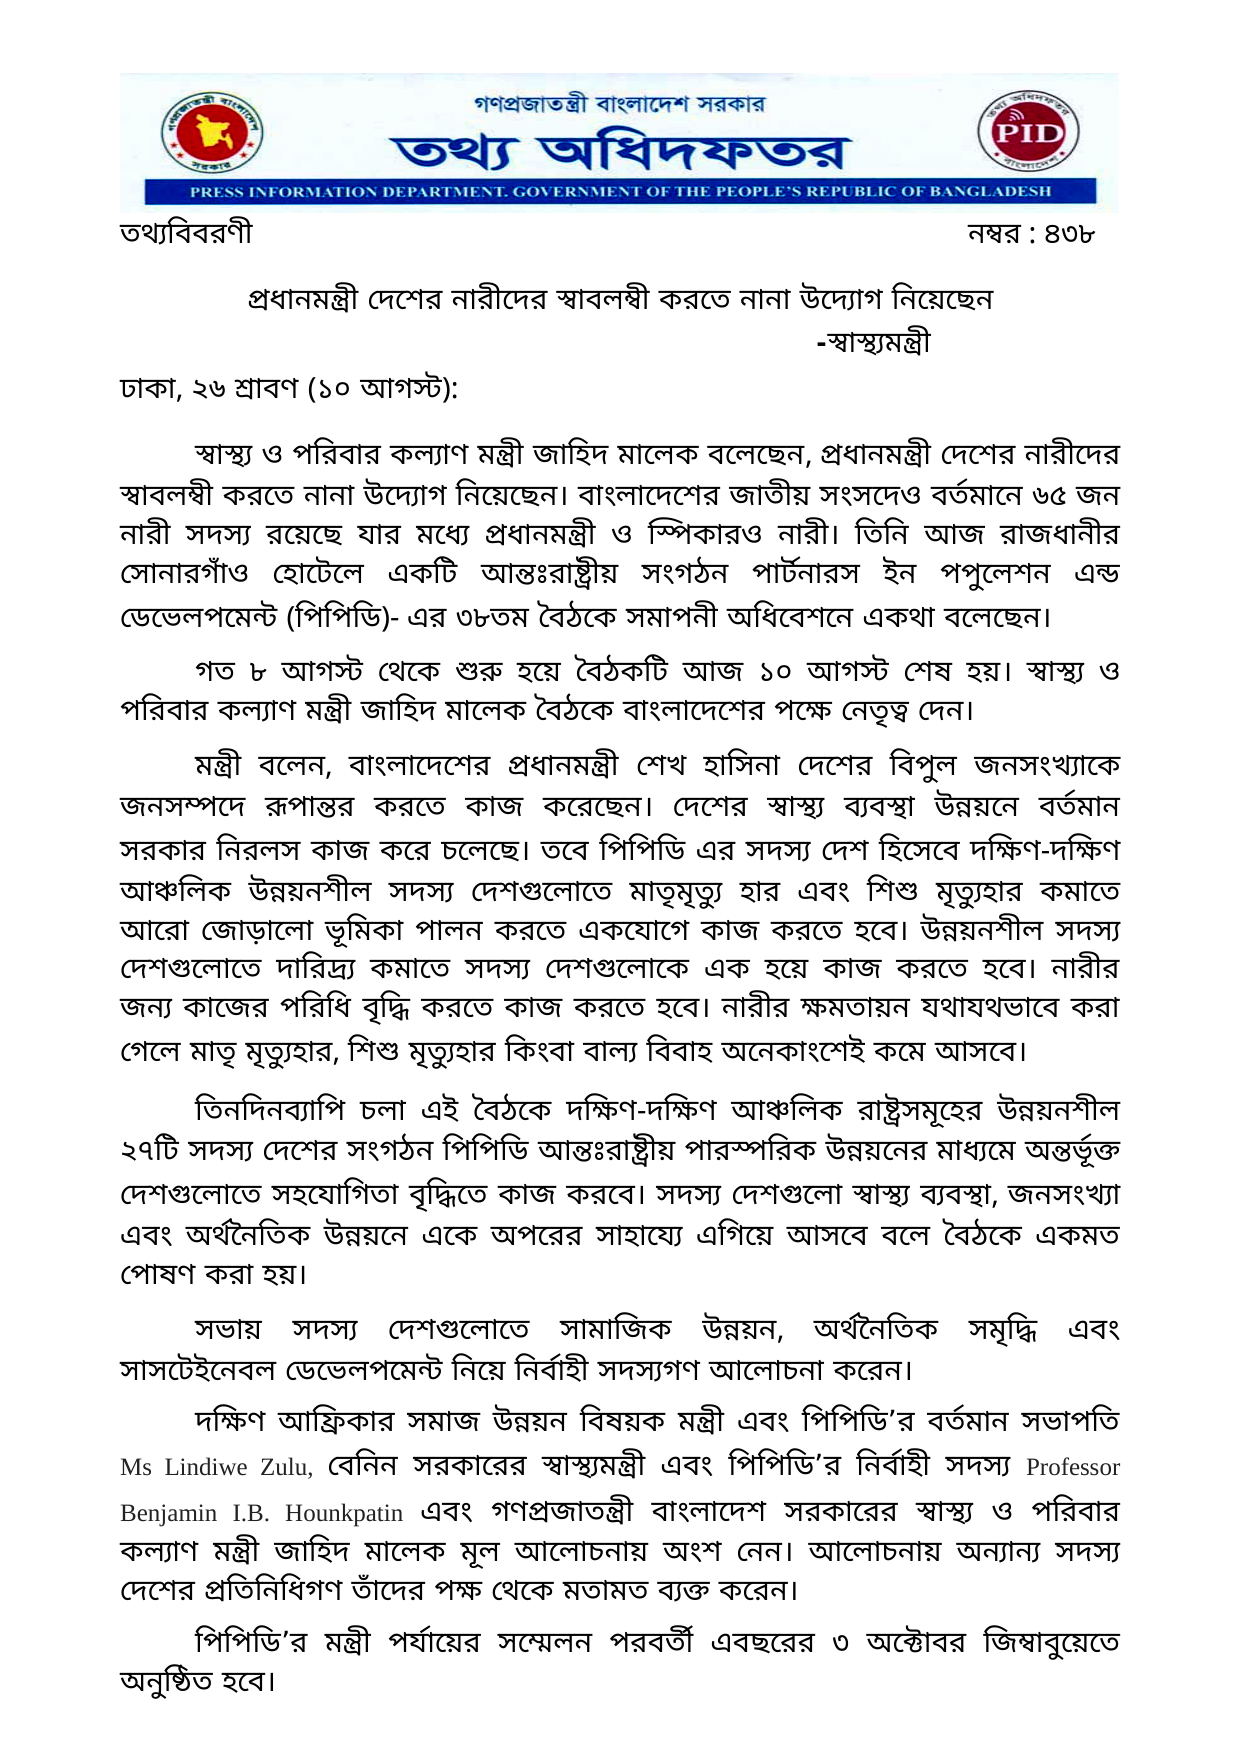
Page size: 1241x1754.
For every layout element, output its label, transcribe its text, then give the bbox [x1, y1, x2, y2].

text স্বাস্থ্য ও পরিবার কল্যাণ মন্ত্রী জাহিদ মালেক বলেছেন, প্রধানমন্ত্রী দেশের নারীদের স্বাবলম্বী করতে নানা উদ্যোগ নিয়েছেন। বাংলাদেশের জাতীয় সংসদেও বর্তমানে ৬৫ জন নারী সদস্য রয়েছে যার মধ্যে প্রধানমন্ত্রী ও স্পিকারও নারী। তিনি আজ রাজধানীর সোনারগাঁও হোটেলে একটি আন্তঃরাষ্ট্রীয় সংগঠন পার্টনারস ইন পপুলেশন এন্ড ডেভেলপমেন্ট (পিপিডি)- এর ৩৮তম বৈঠকে সমাপনী অধিবেশনে একথা বলেছেন। [120, 433, 1120, 636]
text সভায় সদস্য দেশগুলোতে সামাজিক উন্নয়ন, অর্থনৈতিক সমৃদ্ধি এবং সাসটেইনেবল ডেভেলপমেন্ট নিয়ে নির্বাহী সদস্যগণ আলোচনা করেন। [120, 1308, 1120, 1387]
text গত ৮ আগস্ট থেকে শুরু হয়ে বৈঠকটি আজ ১০ আগস্ট শেষ হয়। স্বাস্থ্য ও পরিবার কল্যাণ মন্ত্রী জাহিদ মালেক বৈঠকে বাংলাদেশের পক্ষে নেতৃত্ব দেন। [120, 654, 1120, 727]
text মন্ত্রী বলেন, বাংলাদেশের প্রধানমন্ত্রী শেখ হাসিনা দেশের বিপুল জনসংখ্যাকে জনসম্পদে রূপান্তর করতে কাজ করেছেন। দেশের স্বাস্থ্য ব্যবস্থা উন্নয়নে বর্তমান সরকার নিরলস কাজ করে চলেছে। তবে পিপিডি এর সদস্য দেশ হিসেবে দক্ষিণ-দক্ষিণ আঞ্চলিক উন্নয়নশীল সদস্য দেশগুলোতে মাতৃমৃত্যু হার এবং শিশু মৃত্যুহার কমাতে আরো জোড়ালো ভূমিকা পালন করতে একযোগে কাজ করতে হবে। উন্নয়নশীল সদস্য দেশগুলোতে দারিদ্র্য কমাতে সদস্য দেশগুলোকে এক হয়ে কাজ করতে হবে। নারীর জন্য কাজের পরিধি বৃদ্ধি করতে কাজ করতে হবে। নারীর ক্ষমতায়ন যথাযথভাবে করা গেলে মাতৃ মৃত্যুহার, শিশু মৃত্যুহার কিংবা বাল্য বিবাহ অনেকাংশেই কমে আসবে। [120, 744, 1120, 1070]
text প্রধানমন্ত্রী দেশের নারীদের স্বাবলম্বী করতে নানা উদ্যোগ নিয়েছেন [120, 282, 1120, 316]
text দক্ষিণ আফ্রিকার সমাজ উন্নয়ন বিষয়ক মন্ত্রী এবং পিপিডি’র বর্তমান সভাপতি Ms Lindiwe Zulu, বেনিন সরকারের স্বাস্থ্যমন্ত্রী এবং পিপিডি’র নির্বাহী সদস্য Professor Benjamin I.B. Hounkpatin এবং গণপ্রজাতন্ত্রী বাংলাদেশ সরকারের স্বাস্থ্য ও পরিবার কল্যাণ মন্ত্রী জাহিদ মালেক মূল আলোচনায় অংশ নেন। আলোচনায় অন্যান্য সদস্য দেশের প্রতিনিধিগণ তাঁদের পক্ষ থেকে মতামত ব্যক্ত করেন। [120, 1404, 1120, 1608]
text পিপিডি’র মন্ত্রী পর্যায়ের সম্মেলন পরবর্তী এবছরের ৩ অক্টোবর জিম্বাবুয়েতে অনুষ্ঠিত হবে। [120, 1625, 1120, 1698]
text তিনদিনব্যাপি চলা এই বৈঠকে দক্ষিণ-দক্ষিণ আঞ্চলিক রাষ্ট্রসমূহের উন্নয়নশীল ২৭টি সদস্য দেশের সংগঠন পিপিডি আন্তঃরাষ্ট্রীয় পারস্পরিক উন্নয়নের মাধ্যমে অন্তর্ভূক্ত দেশগুলোতে সহযোগিতা বৃদ্ধিতে কাজ করবে। সদস্য দেশগুলো স্বাস্থ্য ব্যবস্থা, জনসংখ্যা এবং অর্থনৈতিক উন্নয়নে একে অপরের সাহায্যে এগিয়ে আসবে বলে বৈঠকে একমত পোষণ করা হয়। [120, 1089, 1120, 1291]
text ঢাকা, ২৬ শ্রাবণ (১০ আগস্ট): [120, 367, 1120, 407]
text তথ্যবিবরণী নম্বর : ৪৩৮ [120, 212, 1120, 255]
text -স্বাস্থ্যমন্ত্রী [120, 321, 1120, 361]
